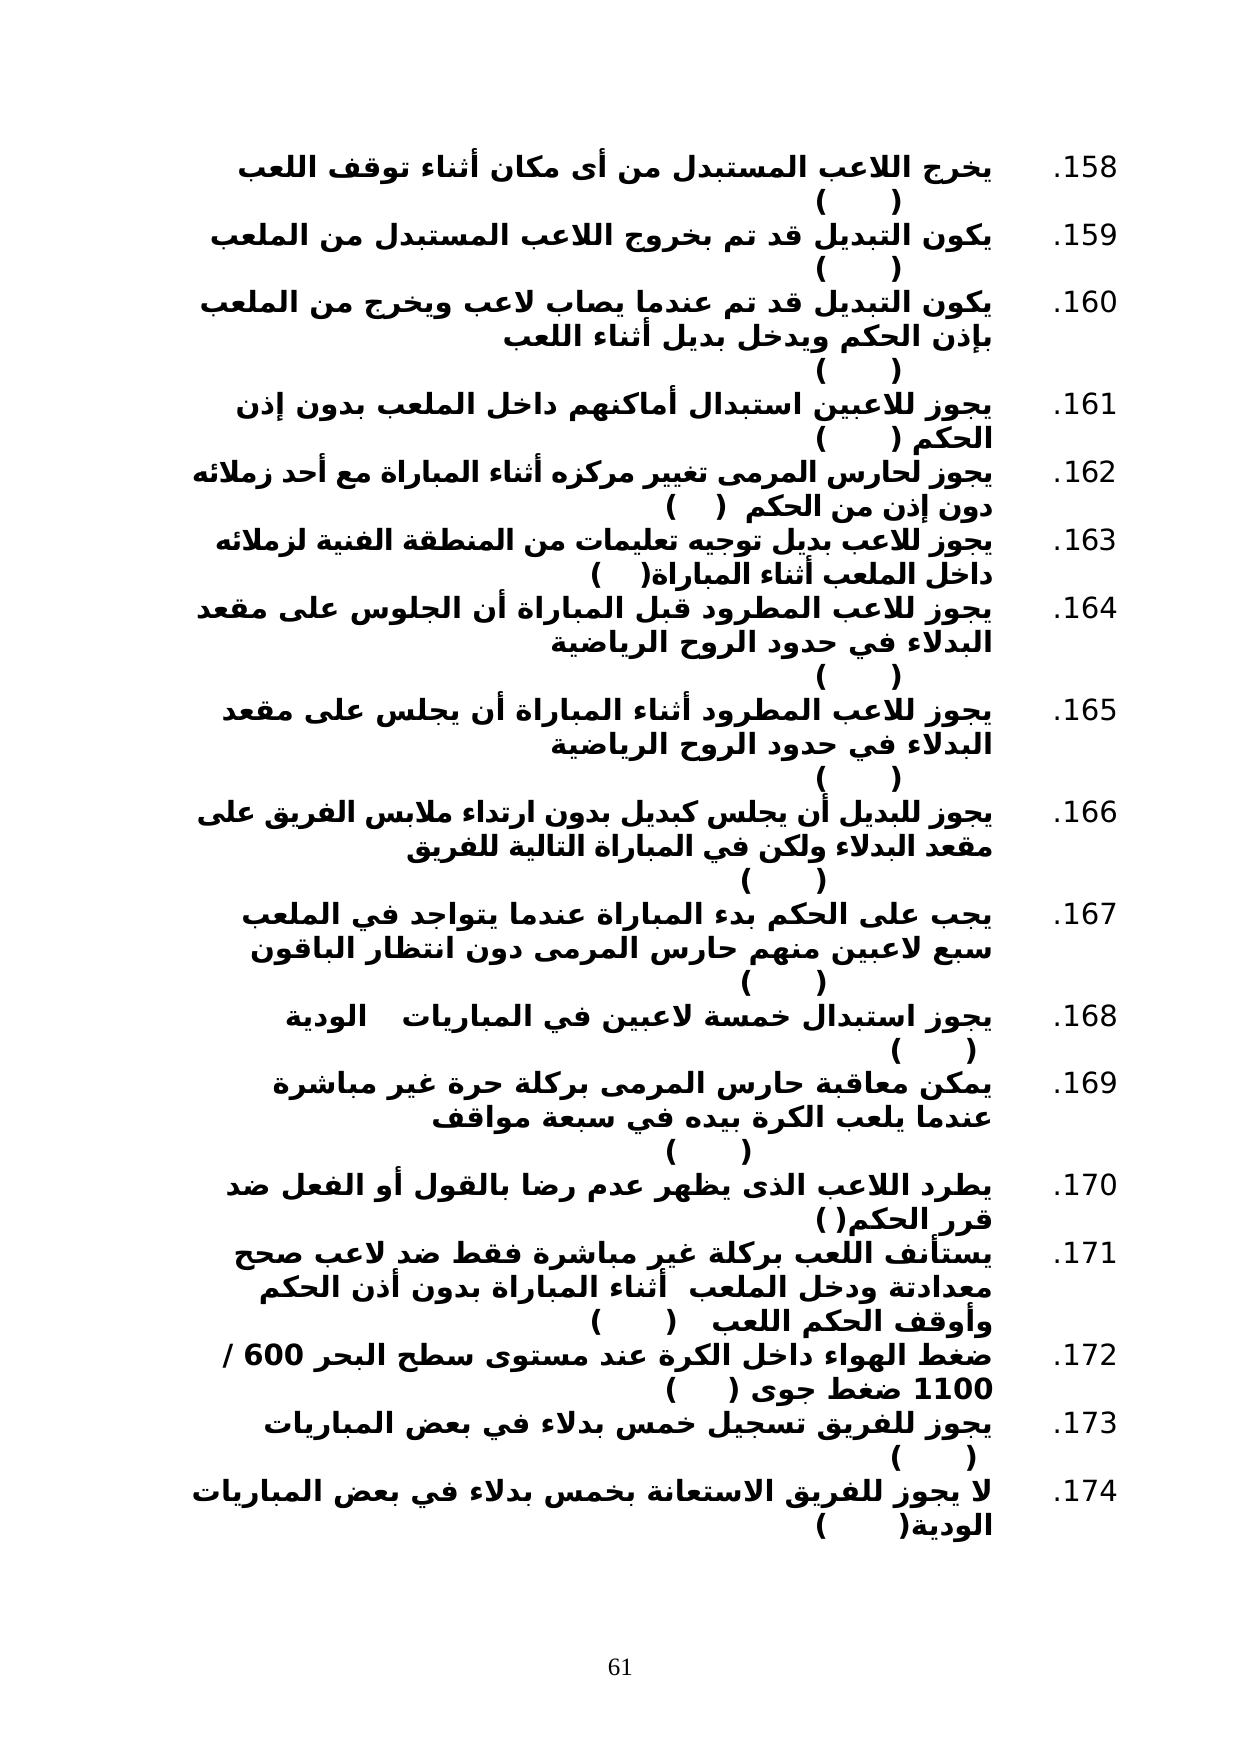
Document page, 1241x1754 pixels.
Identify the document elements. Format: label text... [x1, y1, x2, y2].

list يجوز للاعب بديل توجيه تعليمات من المنطقة الفنية لزملائه داخل الملعب أثناء المباراة( ) [187, 523, 1053, 591]
list يستأنف اللعب بركلة غير مباشرة فقط ضد لاعب صحح معدادتة ودخل الملعب أثناء المباراة بدون أذن الحكم وأوقف الحكم اللعب ( ) [187, 1237, 1053, 1338]
list يجوز استبدال خمسة لاعبين في المباريات الودية ( ) [187, 999, 1053, 1067]
list يجب على الحكم بدء المباراة عندما يتواجد في الملعب سبع لاعبين منهم حارس المرمى دون انتظار الباقون ( ) [187, 897, 1053, 999]
list يخرج اللاعب المستبدل من أى مكان أثناء توقف اللعب ( ) [187, 150, 1053, 218]
list يجوز للاعب المطرود قبل المباراة أن الجلوس على مقعد البدلاء في حدود الروح الرياضية ( ) [187, 591, 1053, 693]
list يكون التبديل قد تم بخروج اللاعب المستبدل من الملعب ( ) [187, 218, 1053, 286]
list يمكن معاقبة حارس المرمى بركلة حرة غير مباشرة عندما يلعب الكرة بيده في سبعة مواقف ( ) [187, 1067, 1053, 1169]
list يجوز للبديل أن يجلس كبديل بدون ارتداء ملابس الفريق على مقعد البدلاء ولكن في المباراة التالية للفريق ( ) [187, 795, 1053, 897]
list لا يجوز للفريق الاستعانة بخمس بدلاء في بعض المباريات الودية( ) [187, 1474, 1053, 1542]
list ضغط الهواء داخل الكرة عند مستوى سطح البحر 600 /1100 ضغط جوى ( ) [187, 1338, 1053, 1406]
list يجوز للاعب المطرود أثناء المباراة أن يجلس على مقعد البدلاء في حدود الروح الرياضية ( ) [187, 693, 1053, 795]
list يجوز للفريق تسجيل خمس بدلاء في بعض المباريات ( ) [187, 1406, 1053, 1474]
list يجوز للاعبين استبدال أماكنهم داخل الملعب بدون إذن الحكم ( ) [187, 388, 1053, 456]
list يطرد اللاعب الذى يظهر عدم رضا بالقول أو الفعل ضد قرر الحكم( ) [187, 1169, 1053, 1237]
list يجوز لحارس المرمى تغيير مركزه أثناء المباراة مع أحد زملائه دون إذن من الحكم ( ) [187, 456, 1053, 523]
list يكون التبديل قد تم عندما يصاب لاعب ويخرج من الملعب بإذن الحكم ويدخل بديل أثناء اللعب ( ) [187, 286, 1053, 388]
